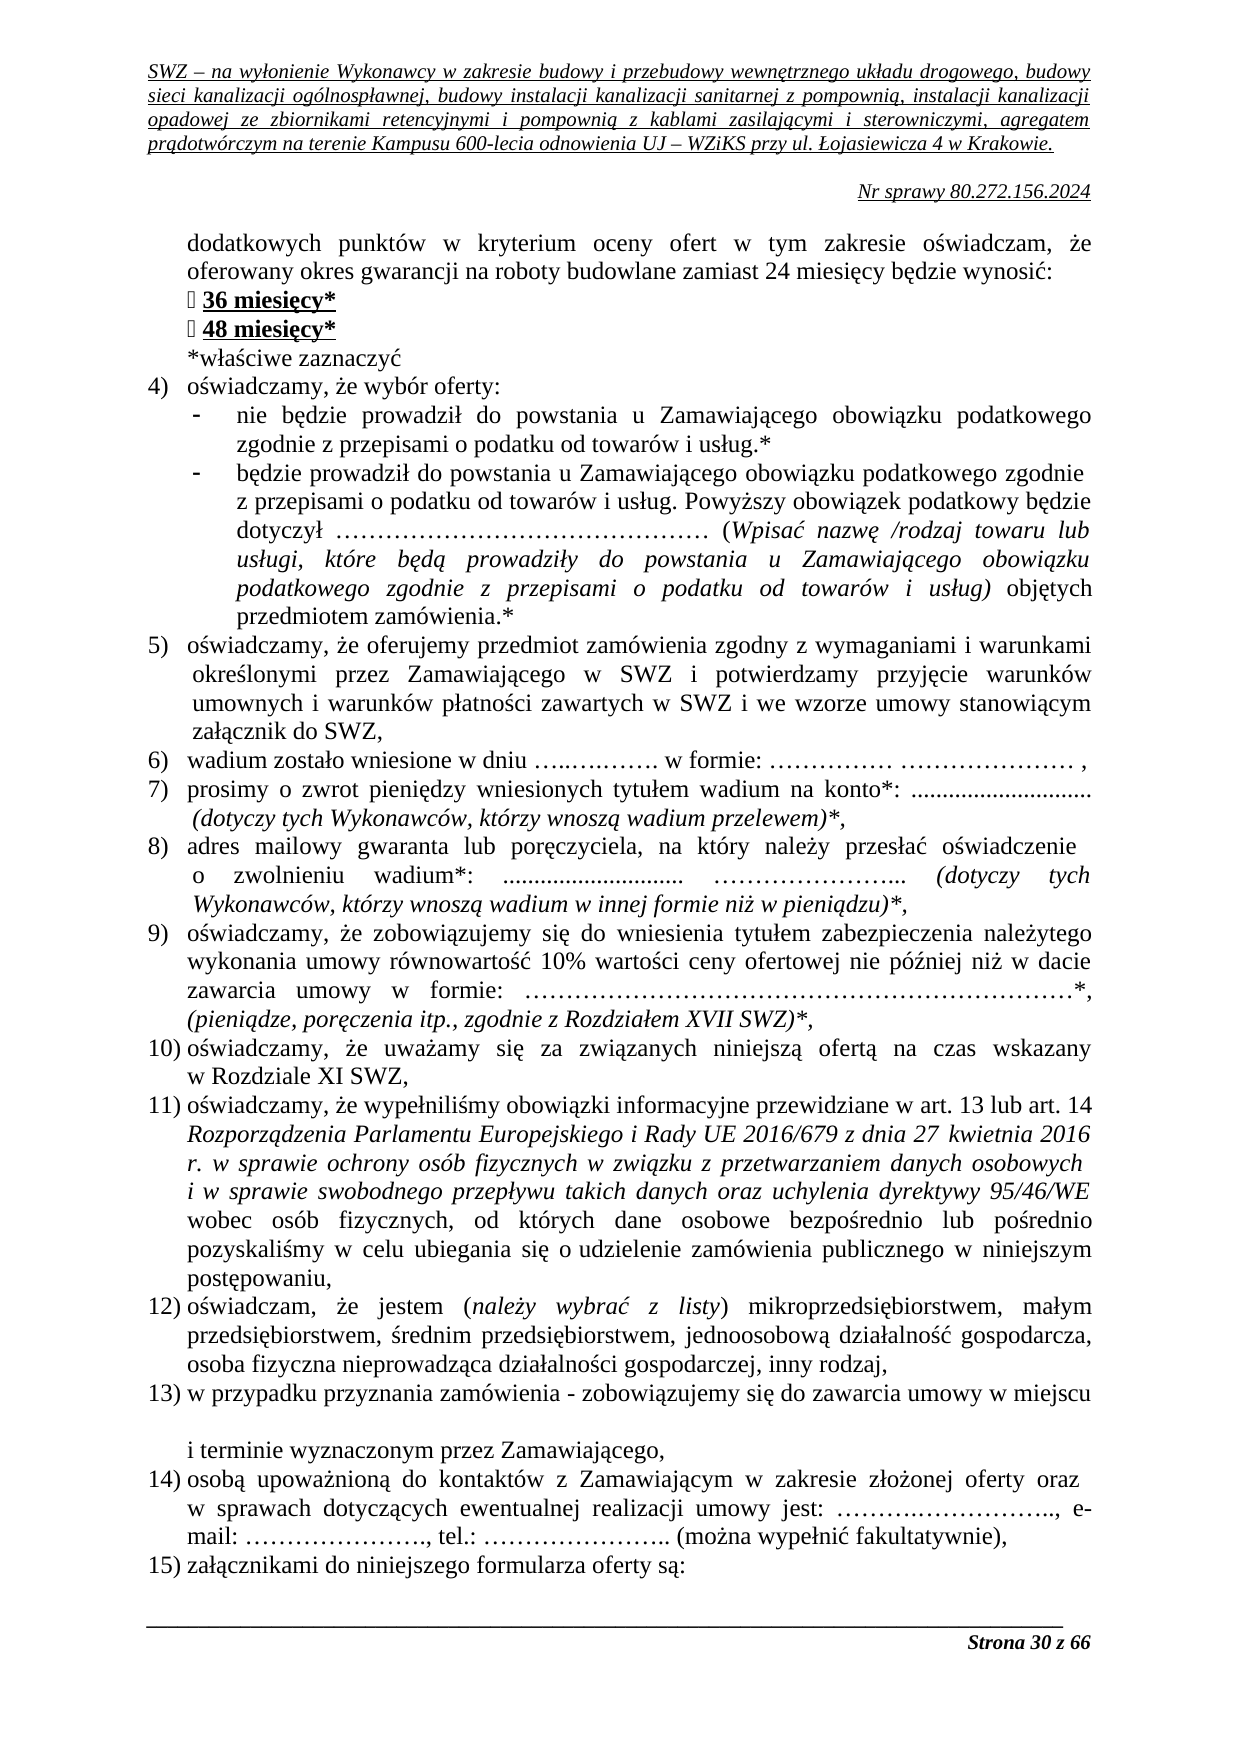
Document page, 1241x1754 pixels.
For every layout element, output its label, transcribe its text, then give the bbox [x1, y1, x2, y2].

list osobą upoważnioną do kontaktów z Zamawiającym w zakresie złożonej oferty oraz w sprawach dotyczących ewentualnej realizacji umowy jest: ……….…………….., e-mail: …………………., tel.: ………………….. (można wypełnić fakultatywnie), [148, 1464, 1092, 1550]
list oświadczamy, że zobowiązujemy się do wniesienia tytułem zabezpieczenia należytego wykonania umowy równowartość 10% wartości ceny ofertowej nie później niż w dacie zawarcia umowy w formie: …………………………………………………………*, (pieniądze, poręczenia itp., zgodnie z Rozdziałem XVII SWZ)*, [148, 918, 1092, 1033]
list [148, 228, 1092, 285]
list oświadczamy, że wypełniliśmy obowiązki informacyjne przewidziane w art. 13 lub art. 14 Rozporządzenia Parlamentu Europejskiego i Rady UE 2016/679 z dnia 27 kwietnia 2016 r. w sprawie ochrony osób fizycznych w związku z przetwarzaniem danych osobowych i w sprawie swobodnego przepływu takich danych oraz uchylenia dyrektywy 95/46/WE wobec osób fizycznych, od których dane osobowe bezpośrednio lub pośrednio pozyskaliśmy w celu ubiegania się o udzielenie zamówienia publicznego w niniejszym postępowaniu, [148, 1090, 1092, 1291]
list w przypadku przyznania zamówienia - zobowiązujemy się do zawarcia umowy w miejscu i terminie wyznaczonym przez Zamawiającego, [148, 1378, 1092, 1464]
list oświadczamy, że oferujemy przedmiot zamówienia zgodny z wymaganiami i warunkami określonymi przez Zamawiającego w SWZ i potwierdzamy przyjęcie warunków umownych i warunków płatności zawartych w SWZ i we wzorze umowy stanowiącym załącznik do SWZ, [148, 630, 1092, 745]
list wadium zostało wniesione w dniu …..….……. w formie: …………… ………………… , [148, 745, 1092, 774]
list nie będzie prowadził do powstania u Zamawiającego obowiązku podatkowego zgodnie z przepisami o podatku od towarów i usług.* [192, 400, 1092, 458]
list adres mailowy gwaranta lub poręczyciela, na który należy przesłać oświadczenie o zwolnieniu wadium*: ............................. …………………... (dotyczy tych Wykonawców, którzy wnoszą wadium w innej formie niż w pieniądzu)*, [148, 831, 1092, 918]
list załącznikami do niniejszego formularza oferty są: [148, 1550, 1092, 1579]
text *właściwe zaznaczyć [187, 343, 1092, 371]
list 48 miesięcy* [187, 314, 1092, 343]
list oświadczamy, że wybór oferty: [148, 371, 1092, 400]
list prosimy o zwrot pieniędzy wniesionych tytułem wadium na konto*: ............................. (dotyczy tych Wykonawców, którzy wnoszą wadium przelewem)*, [148, 774, 1092, 831]
list oświadczamy, że uważamy się za związanych niniejszą ofertą na czas wskazany w Rozdziale XI SWZ, [148, 1033, 1092, 1090]
list oświadczam, że jestem (należy wybrać z listy) mikroprzedsiębiorstwem, małym przedsiębiorstwem, średnim przedsiębiorstwem, jednoosobową działalność gospodarcza, osoba fizyczna nieprowadząca działalności gospodarczej, inny rodzaj, [148, 1291, 1092, 1378]
list będzie prowadził do powstania u Zamawiającego obowiązku podatkowego zgodnie z przepisami o podatku od towarów i usług. Powyższy obowiązek podatkowy będzie dotyczył ……………………………………… (Wpisać nazwę /rodzaj towaru lub usługi, które będą prowadziły do powstania u Zamawiającego obowiązku podatkowego zgodnie z przepisami o podatku od towarów i usług) objętych przedmiotem zamówienia.* [192, 458, 1092, 630]
text 36 miesięcy* [187, 285, 1092, 314]
